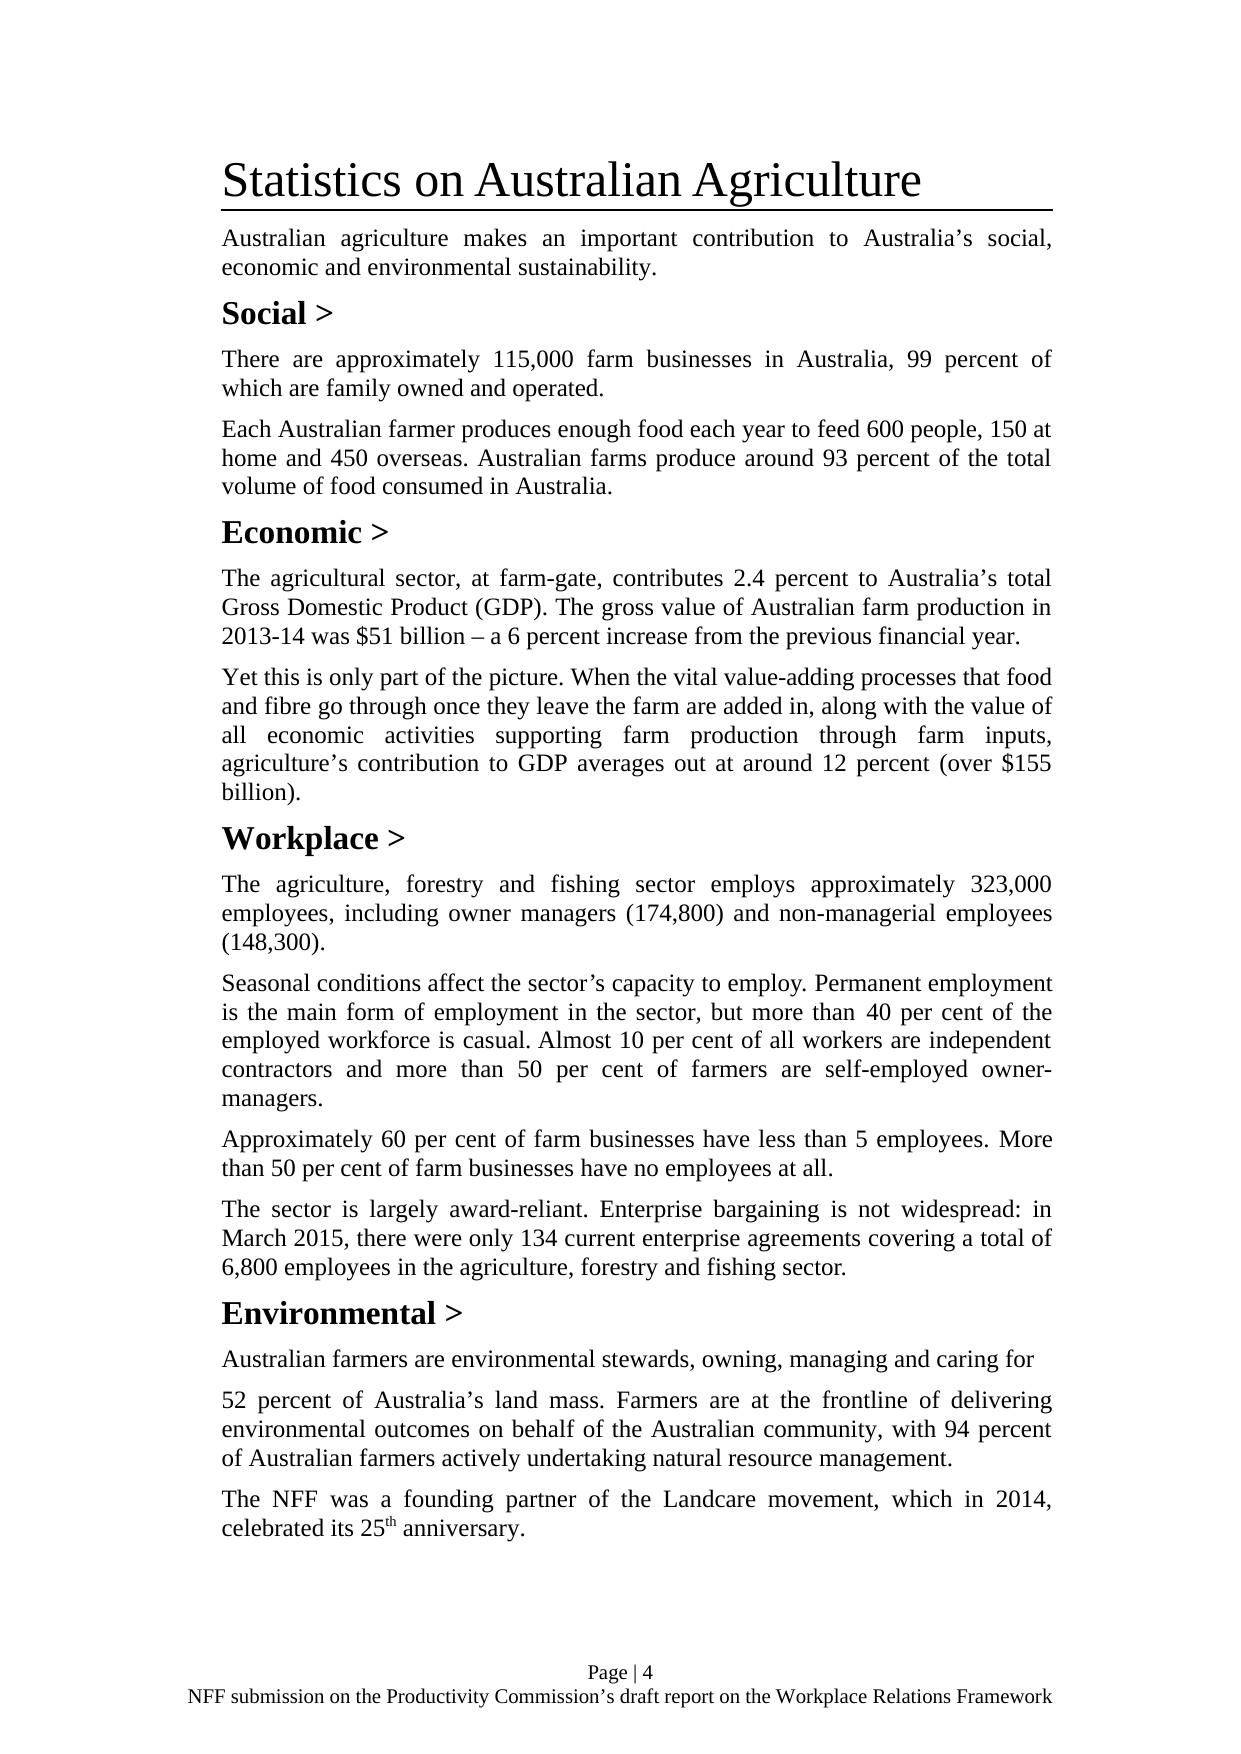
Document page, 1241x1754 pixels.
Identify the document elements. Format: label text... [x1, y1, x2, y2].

subtitle Statistics on Australian Agriculture [221, 150, 1053, 209]
text The agriculture, forestry and fishing sector employs approximately 323,000 employees, including owner managers (174,800) and non-managerial employees (148,300). [221, 869, 1053, 956]
text Social > [221, 293, 1053, 331]
text Seasonal conditions affect the sector’s capacity to employ. Permanent employment is the main form of employment in the sector, but more than 40 per cent of the employed workforce is casual. Almost 10 per cent of all workers are independent contractors and more than 50 per cent of farmers are self-employed owner-managers. [221, 968, 1053, 1112]
text 52 percent of Australia’s land mass. Farmers are at the frontline of delivering environmental outcomes on behalf of the Australian community, with 94 percent of Australian farmers actively undertaking natural resource management. [221, 1385, 1053, 1471]
text Environmental > [221, 1293, 1053, 1331]
text Approximately 60 per cent of farm businesses have less than 5 employees. More than 50 per cent of farm businesses have no employees at all. [221, 1124, 1053, 1182]
text The NFF was a founding partner of the Landcare movement, which in 2014, celebrated its 25th anniversary. [221, 1484, 1053, 1541]
text The sector is largely award-reliant. Enterprise bargaining is not widespread: in March 2015, there were only 134 current enterprise agreements covering a total of 6,800 employees in the agriculture, forestry and fishing sector. [221, 1194, 1053, 1281]
text Australian agriculture makes an important contribution to Australia’s social, economic and environmental sustainability. [221, 223, 1053, 281]
text Australian farmers are environmental stewards, owning, managing and caring for [221, 1344, 1053, 1373]
text Economic > [221, 513, 1053, 551]
text The agricultural sector, at farm-gate, contributes 2.4 percent to Australia’s total Gross Domestic Product (GDP). The gross value of Australian farm production in 2013-14 was $51 billion – a 6 percent increase from the previous financial year. [221, 563, 1053, 650]
text Each Australian farmer produces enough food each year to feed 600 people, 150 at home and 450 overseas. Australian farms produce around 93 percent of the total volume of food consumed in Australia. [221, 414, 1053, 500]
text There are approximately 115,000 farm businesses in Australia, 99 percent of which are family owned and operated. [221, 344, 1053, 401]
text Yet this is only part of the picture. When the vital value-adding processes that food and fibre go through once they leave the farm are added in, along with the value of all economic activities supporting farm production through farm inputs, agriculture’s contribution to GDP averages out at around 12 percent (over $155 billion). [221, 662, 1053, 806]
text Workplace > [221, 818, 1053, 857]
